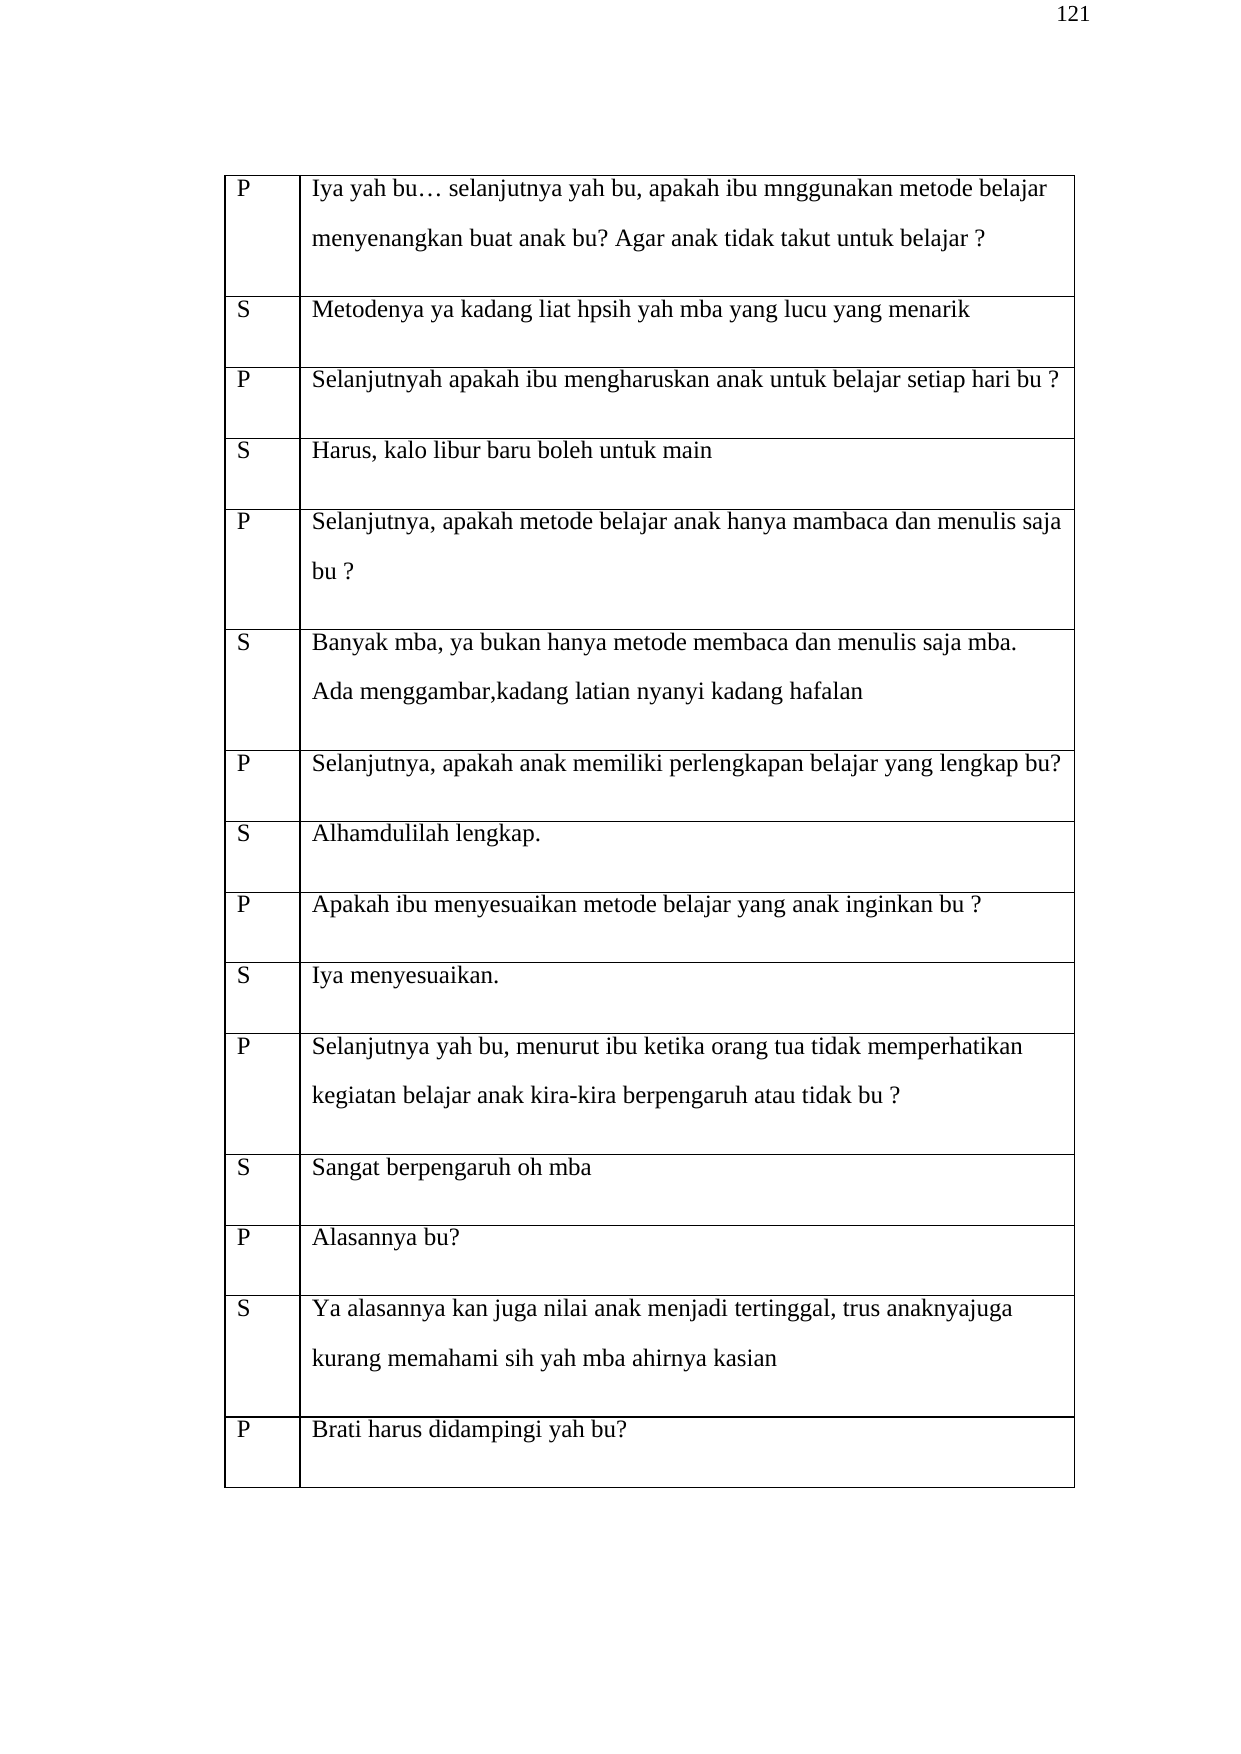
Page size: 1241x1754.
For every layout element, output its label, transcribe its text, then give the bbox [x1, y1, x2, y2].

table_header Iya yah bu… selanjutnya yah bu, apakah ibu mnggunakan metode belajar menyenangkan buat anak bu? Agar anak tidak takut untuk belajar ? [301, 176, 1074, 296]
table_cell S [226, 630, 299, 750]
table_cell Selanjutnya, apakah anak memiliki perlengkapan belajar yang lengkap bu? [301, 751, 1074, 821]
table_cell Apakah ibu menyesuaikan metode belajar yang anak inginkan bu ? [301, 893, 1074, 962]
table_cell Sangat berpengaruh oh mba [301, 1155, 1074, 1225]
table_cell P [226, 510, 299, 629]
table_cell P [226, 893, 299, 962]
table_cell P [226, 1034, 299, 1154]
table_cell Brati harus didampingi yah bu? [301, 1418, 1074, 1487]
table_cell P [226, 751, 299, 821]
table_header P [226, 176, 299, 296]
table_cell S [226, 439, 299, 508]
table_cell Selanjutnya yah bu, menurut ibu ketika orang tua tidak memperhatikan kegiatan belajar anak kira-kira berpengaruh atau tidak bu ? [301, 1034, 1074, 1154]
table_cell Ya alasannya kan juga nilai anak menjadi tertinggal, trus anaknyajuga kurang memahami sih yah mba ahirnya kasian [301, 1296, 1074, 1416]
table_cell Selanjutnya, apakah metode belajar anak hanya mambaca dan menulis saja bu ? [301, 510, 1074, 629]
table_cell S [226, 297, 299, 367]
table_cell P [226, 1418, 299, 1487]
table_cell Iya menyesuaikan. [301, 963, 1074, 1033]
table_cell Harus, kalo libur baru boleh untuk main [301, 439, 1074, 508]
table_cell S [226, 963, 299, 1033]
table_cell P [226, 1226, 299, 1295]
table_cell Alhamdulilah lengkap. [301, 822, 1074, 892]
table_cell S [226, 1296, 299, 1416]
table_cell S [226, 822, 299, 892]
table_cell Metodenya ya kadang liat hpsih yah mba yang lucu yang menarik [301, 297, 1074, 367]
table_cell S [226, 1155, 299, 1225]
table_cell P [226, 368, 299, 438]
table_cell Alasannya bu? [301, 1226, 1074, 1295]
table_cell Banyak mba, ya bukan hanya metode membaca dan menulis saja mba. Ada menggambar,kadang latian nyanyi kadang hafalan [301, 630, 1074, 750]
table_cell Selanjutnyah apakah ibu mengharuskan anak untuk belajar setiap hari bu ? [301, 368, 1074, 438]
